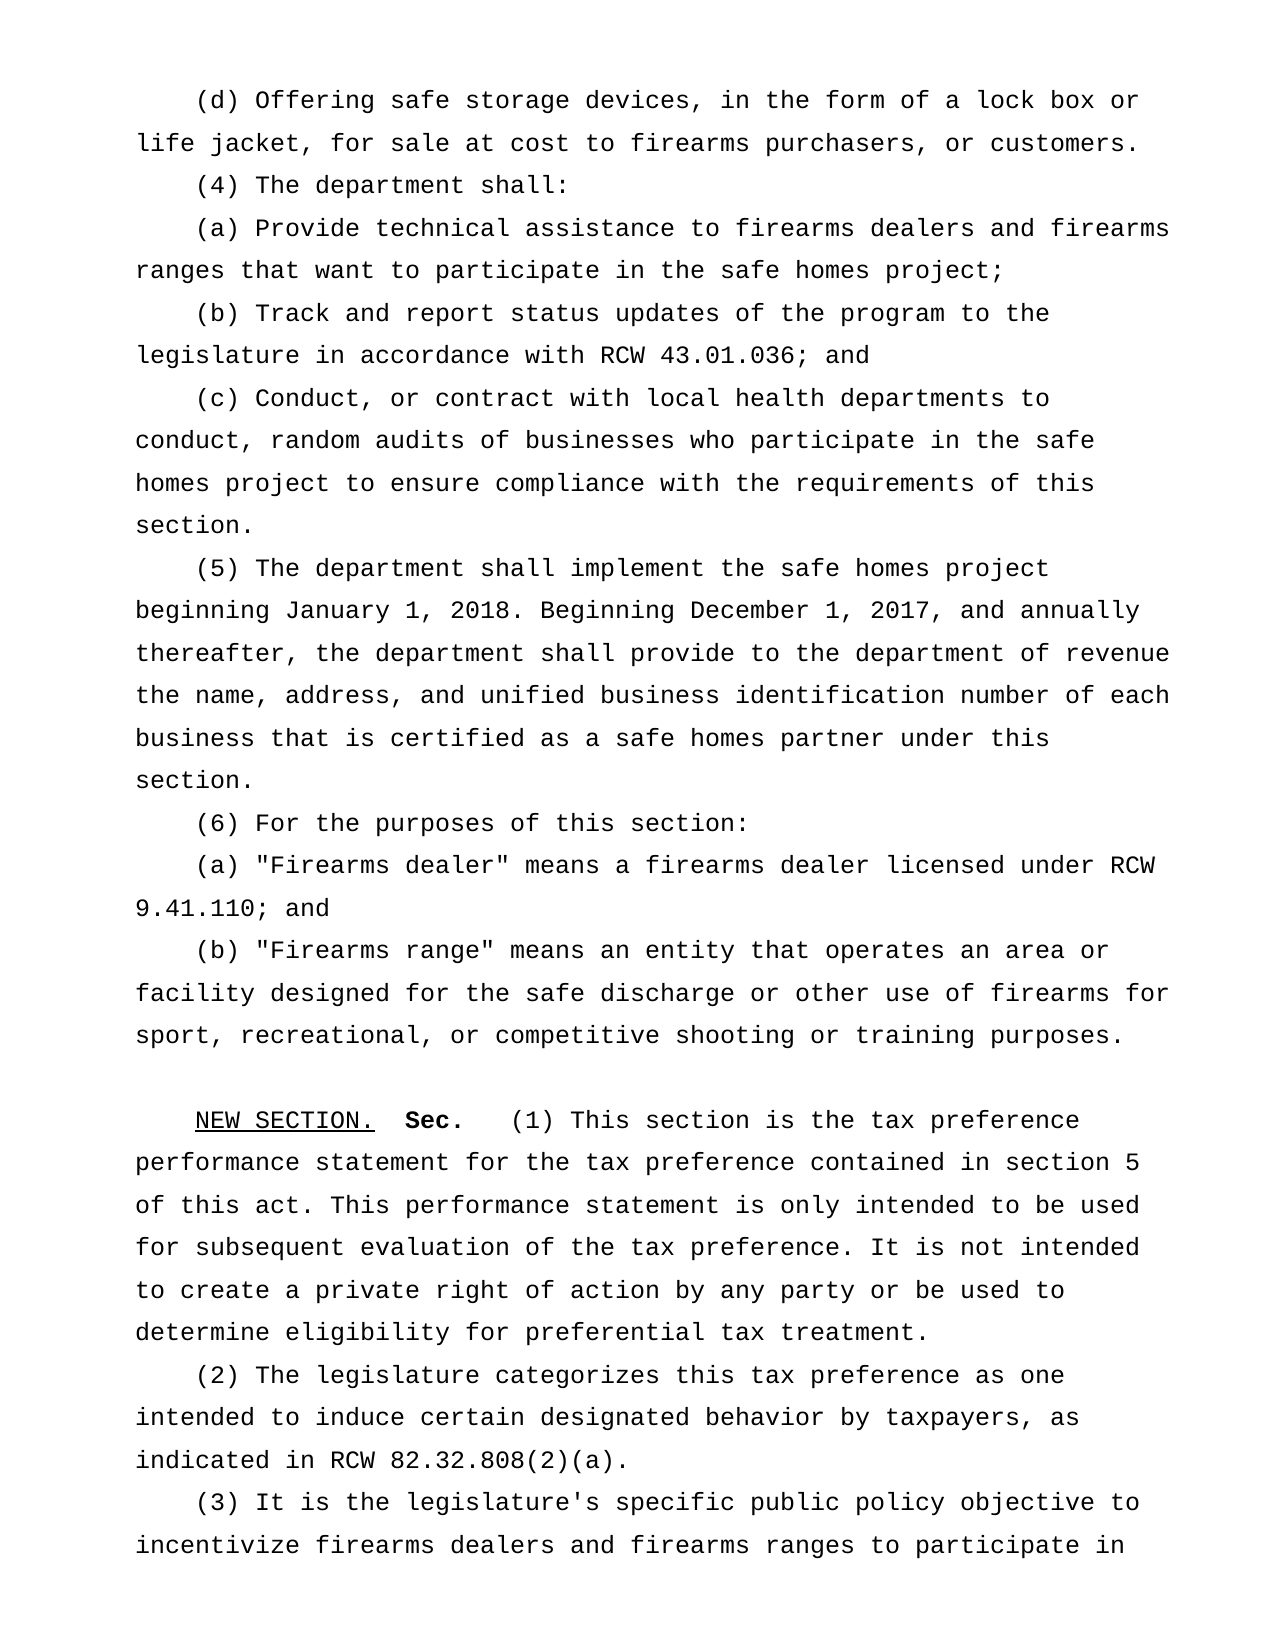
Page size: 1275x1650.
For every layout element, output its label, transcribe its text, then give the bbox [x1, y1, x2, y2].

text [135, 1477, 1170, 1562]
text (4) The department shall: [135, 160, 1170, 202]
text NEW SECTION. Sec. (1) This section is the tax preference performance statement for the tax preference contained in section 5 of this act. This performance statement is only intended to be used for subsequent evaluation of the tax preference. It is not intended to create a private right of action by any party or be used to determine eligibility for preferential tax treatment. [135, 1094, 1170, 1349]
text (6) For the purposes of this section: [135, 797, 1170, 840]
text (a) Provide technical assistance to firearms dealers and firearms ranges that want to participate in the safe homes project; [135, 202, 1170, 287]
text (d) Offering safe storage devices, in the form of a lock box or life jacket, for sale at cost to firearms purchasers, or customers. [135, 75, 1170, 160]
text (a) "Firearms dealer" means a firearms dealer licensed under RCW 9.41.110; and [135, 840, 1170, 925]
text (c) Conduct, or contract with local health departments to conduct, random audits of businesses who participate in the safe homes project to ensure compliance with the requirements of this section. [135, 372, 1170, 542]
text (5) The department shall implement the safe homes project beginning January 1, 2018. Beginning December 1, 2017, and annually thereafter, the department shall provide to the department of revenue the name, address, and unified business identification number of each business that is certified as a safe homes partner under this section. [135, 542, 1170, 797]
text (2) The legislature categorizes this tax preference as one intended to induce certain designated behavior by taxpayers, as indicated in RCW 82.32.808(2)(a). [135, 1349, 1170, 1477]
text (b) Track and report status updates of the program to the legislature in accordance with RCW 43.01.036; and [135, 287, 1170, 372]
text (b) "Firearms range" means an entity that operates an area or facility designed for the safe discharge or other use of firearms for sport, recreational, or competitive shooting or training purposes. [135, 925, 1170, 1052]
